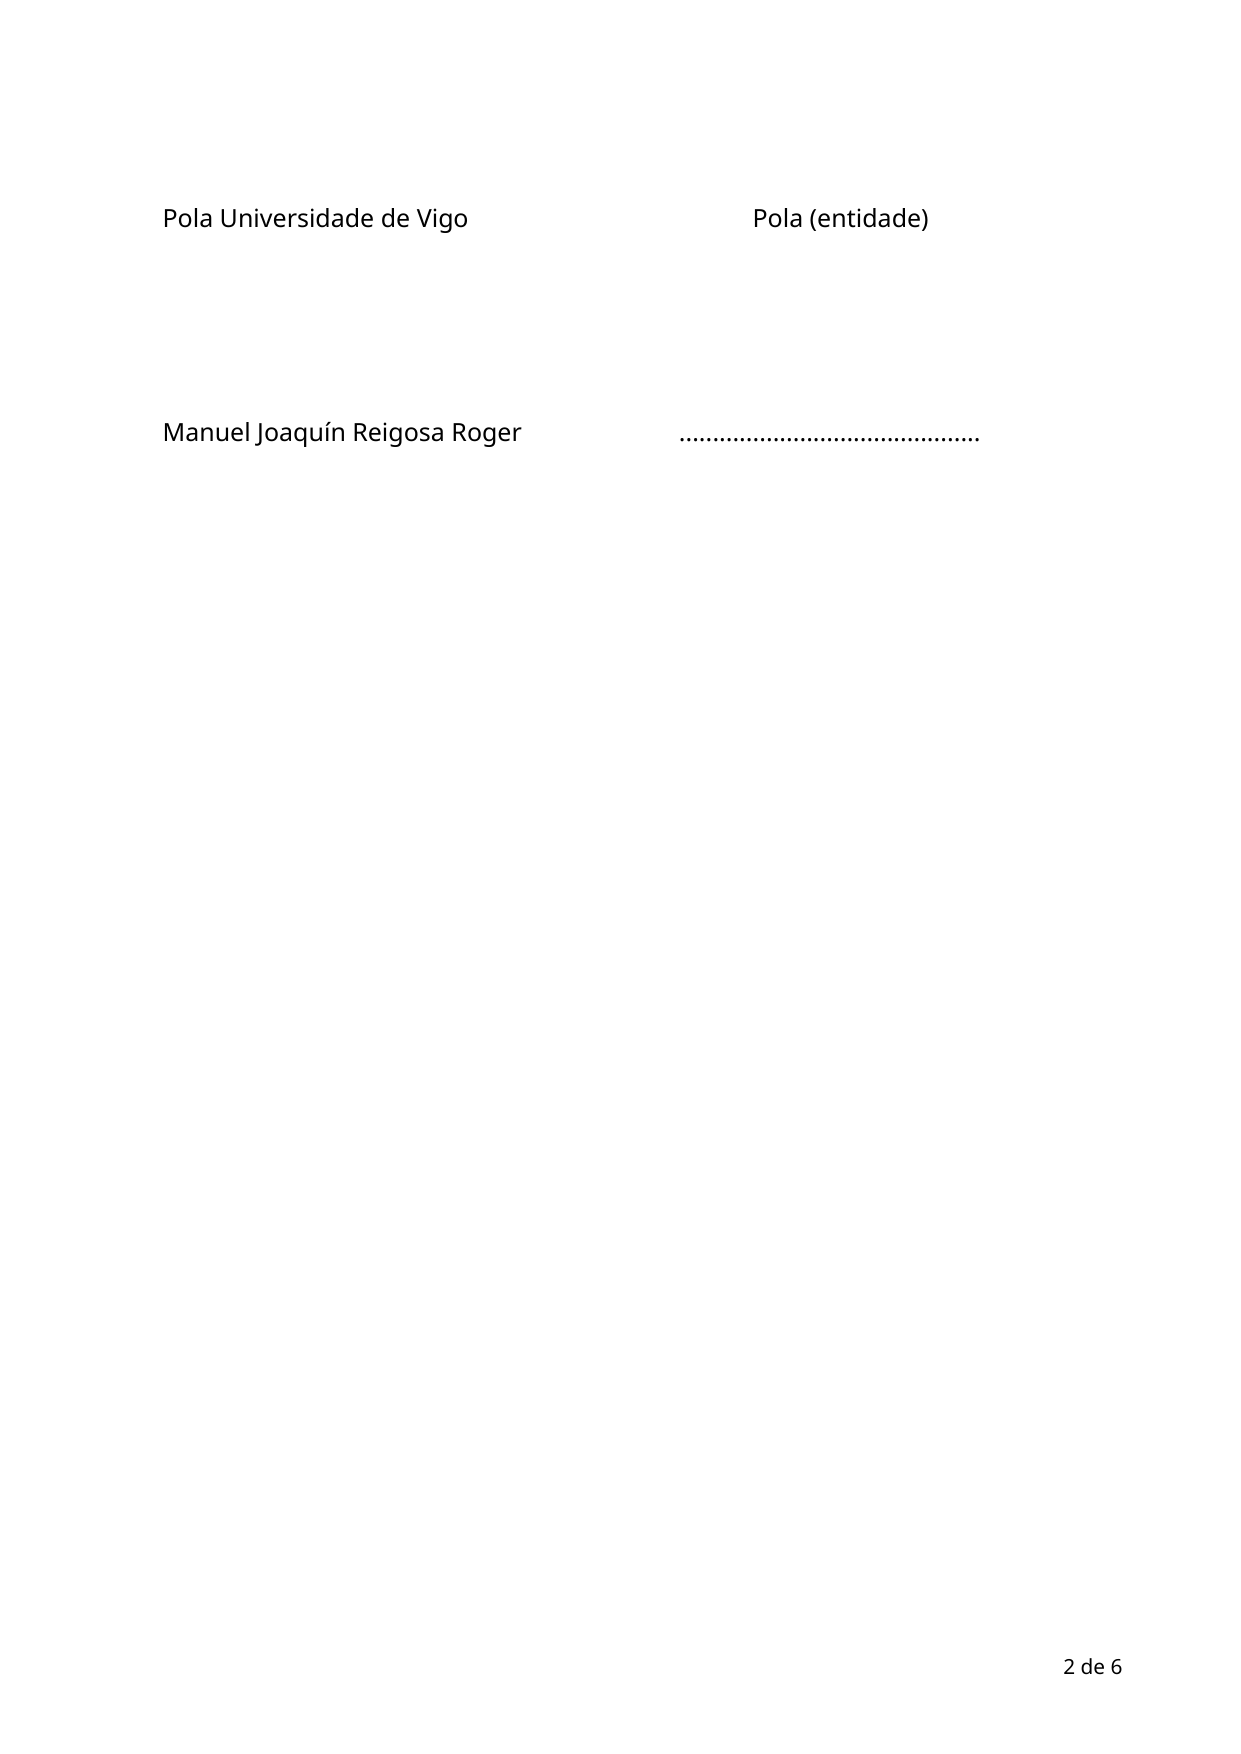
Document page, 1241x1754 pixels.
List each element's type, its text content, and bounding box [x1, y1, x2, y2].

list Pola Universidade de Vigo Pola (entidade) [162, 201, 1122, 235]
list Manuel Joaquín Reigosa Roger ............................................. [162, 415, 1122, 449]
